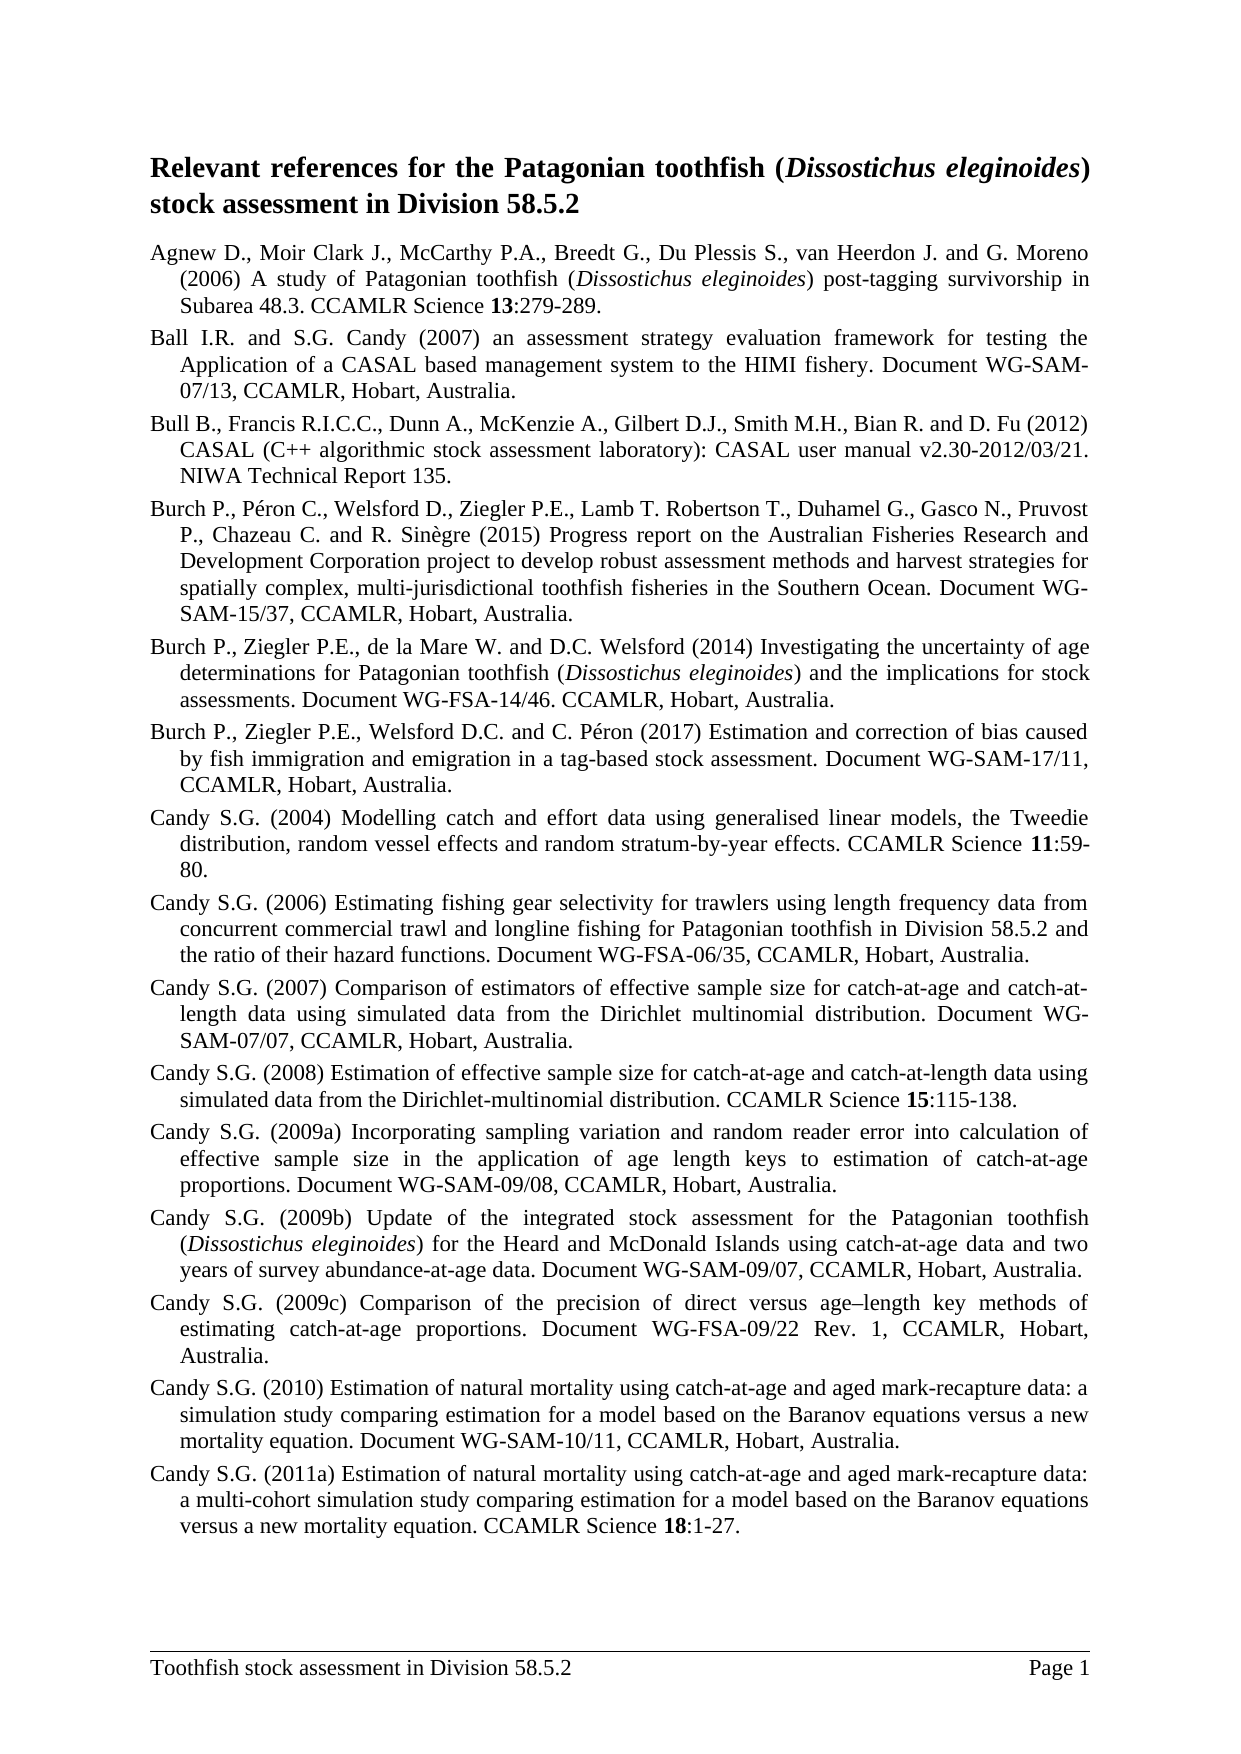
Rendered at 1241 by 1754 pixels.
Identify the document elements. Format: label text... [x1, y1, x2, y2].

text Ball I.R. and S.G. Candy (2007) an assessment strategy evaluation framework for testing the Application of a CASAL based management system to the HIMI fishery. Document WG-SAM-07/13, CCAMLR, Hobart, Australia. [150, 324, 1090, 403]
text Burch P., Péron C., Welsford D., Ziegler P.E., Lamb T. Robertson T., Duhamel G., Gasco N., Pruvost P., Chazeau C. and R. Sinègre (2015) Progress report on the Australian Fisheries Research and Development Corporation project to develop robust assessment methods and harvest strategies for spatially complex, multi-jurisdictional toothfish fisheries in the Southern Ocean. Document WG-SAM-15/37, CCAMLR, Hobart, Australia. [150, 495, 1090, 627]
text Candy S.G. (2009b) Update of the integrated stock assessment for the Patagonian toothfish (Dissostichus eleginoides) for the Heard and McDonald Islands using catch-at-age data and two years of survey abundance-at-age data. Document WG-SAM-09/07, CCAMLR, Hobart, Australia. [150, 1204, 1090, 1283]
text Candy S.G. (2006) Estimating fishing gear selectivity for trawlers using length frequency data from concurrent commercial trawl and longline fishing for Patagonian toothfish in Division 58.5.2 and the ratio of their hazard functions. Document WG-FSA-06/35, CCAMLR, Hobart, Australia. [150, 889, 1090, 968]
text Burch P., Ziegler P.E., Welsford D.C. and C. Péron (2017) Estimation and correction of bias caused by fish immigration and emigration in a tag-based stock assessment. Document WG-SAM-17/11, CCAMLR, Hobart, Australia. [150, 718, 1090, 797]
text Candy S.G. (2007) Comparison of estimators of effective sample size for catch-at-age and catch-at-length data using simulated data from the Dirichlet multinomial distribution. Document WG-SAM-07/07, CCAMLR, Hobart, Australia. [150, 974, 1090, 1053]
text Bull B., Francis R.I.C.C., Dunn A., McKenzie A., Gilbert D.J., Smith M.H., Bian R. and D. Fu (2012) CASAL (C++ algorithmic stock assessment laboratory): CASAL user manual v2.30-2012/03/21. NIWA Technical Report 135. [150, 409, 1090, 489]
text Candy S.G. (2008) Estimation of effective sample size for catch-at-age and catch-at-length data using simulated data from the Dirichlet-multinomial distribution. CCAMLR Science 15:115-138. [150, 1059, 1090, 1112]
text Burch P., Ziegler P.E., de la Mare W. and D.C. Welsford (2014) Investigating the uncertainty of age determinations for Patagonian toothfish (Dissostichus eleginoides) and the implications for stock assessments. Document WG-FSA-14/46. CCAMLR, Hobart, Australia.​ [150, 633, 1090, 712]
text Candy S.G. (2010) Estimation of natural mortality using catch-at-age and aged mark-recapture data: a simulation study comparing estimation for a model based on the Baranov equations versus a new mortality equation. Document WG-SAM-10/11, CCAMLR, Hobart, Australia. [150, 1374, 1090, 1453]
text Candy S.G. (2009a) Incorporating sampling variation and random reader error into calculation of effective sample size in the application of age length keys to estimation of catch-at-age proportions. Document WG-SAM-09/08, CCAMLR, Hobart, Australia. [150, 1118, 1090, 1197]
text Relevant references for the Patagonian toothfish (Dissostichus eleginoides) stock assessment in Division 58.5.2 [150, 150, 1090, 220]
text Agnew D., Moir Clark J., McCarthy P.A., Breedt G., Du Plessis S., van Heerdon J. and G. Moreno (2006) A study of Patagonian toothfish (Dissostichus eleginoides) post-tagging survivorship in Subarea 48.3. CCAMLR Science 13:279-289. [150, 239, 1090, 318]
text Candy S.G. (2004) Modelling catch and effort data using generalised linear models, the Tweedie distribution, random vessel effects and random stratum-by-year effects. CCAMLR Science 11:59-80. [150, 803, 1090, 883]
text Candy S.G. (2009c) Comparison of the precision of direct versus age–length key methods of estimating catch-at-age proportions. Document WG-FSA-09/22 Rev. 1, CCAMLR, Hobart, Australia. [150, 1289, 1090, 1368]
text Candy S.G. (2011a) Estimation of natural mortality using catch-at-age and aged mark-recapture data: a multi-cohort simulation study comparing estimation for a model based on the Baranov equations versus a new mortality equation. CCAMLR Science 18:1-27. [150, 1460, 1090, 1539]
